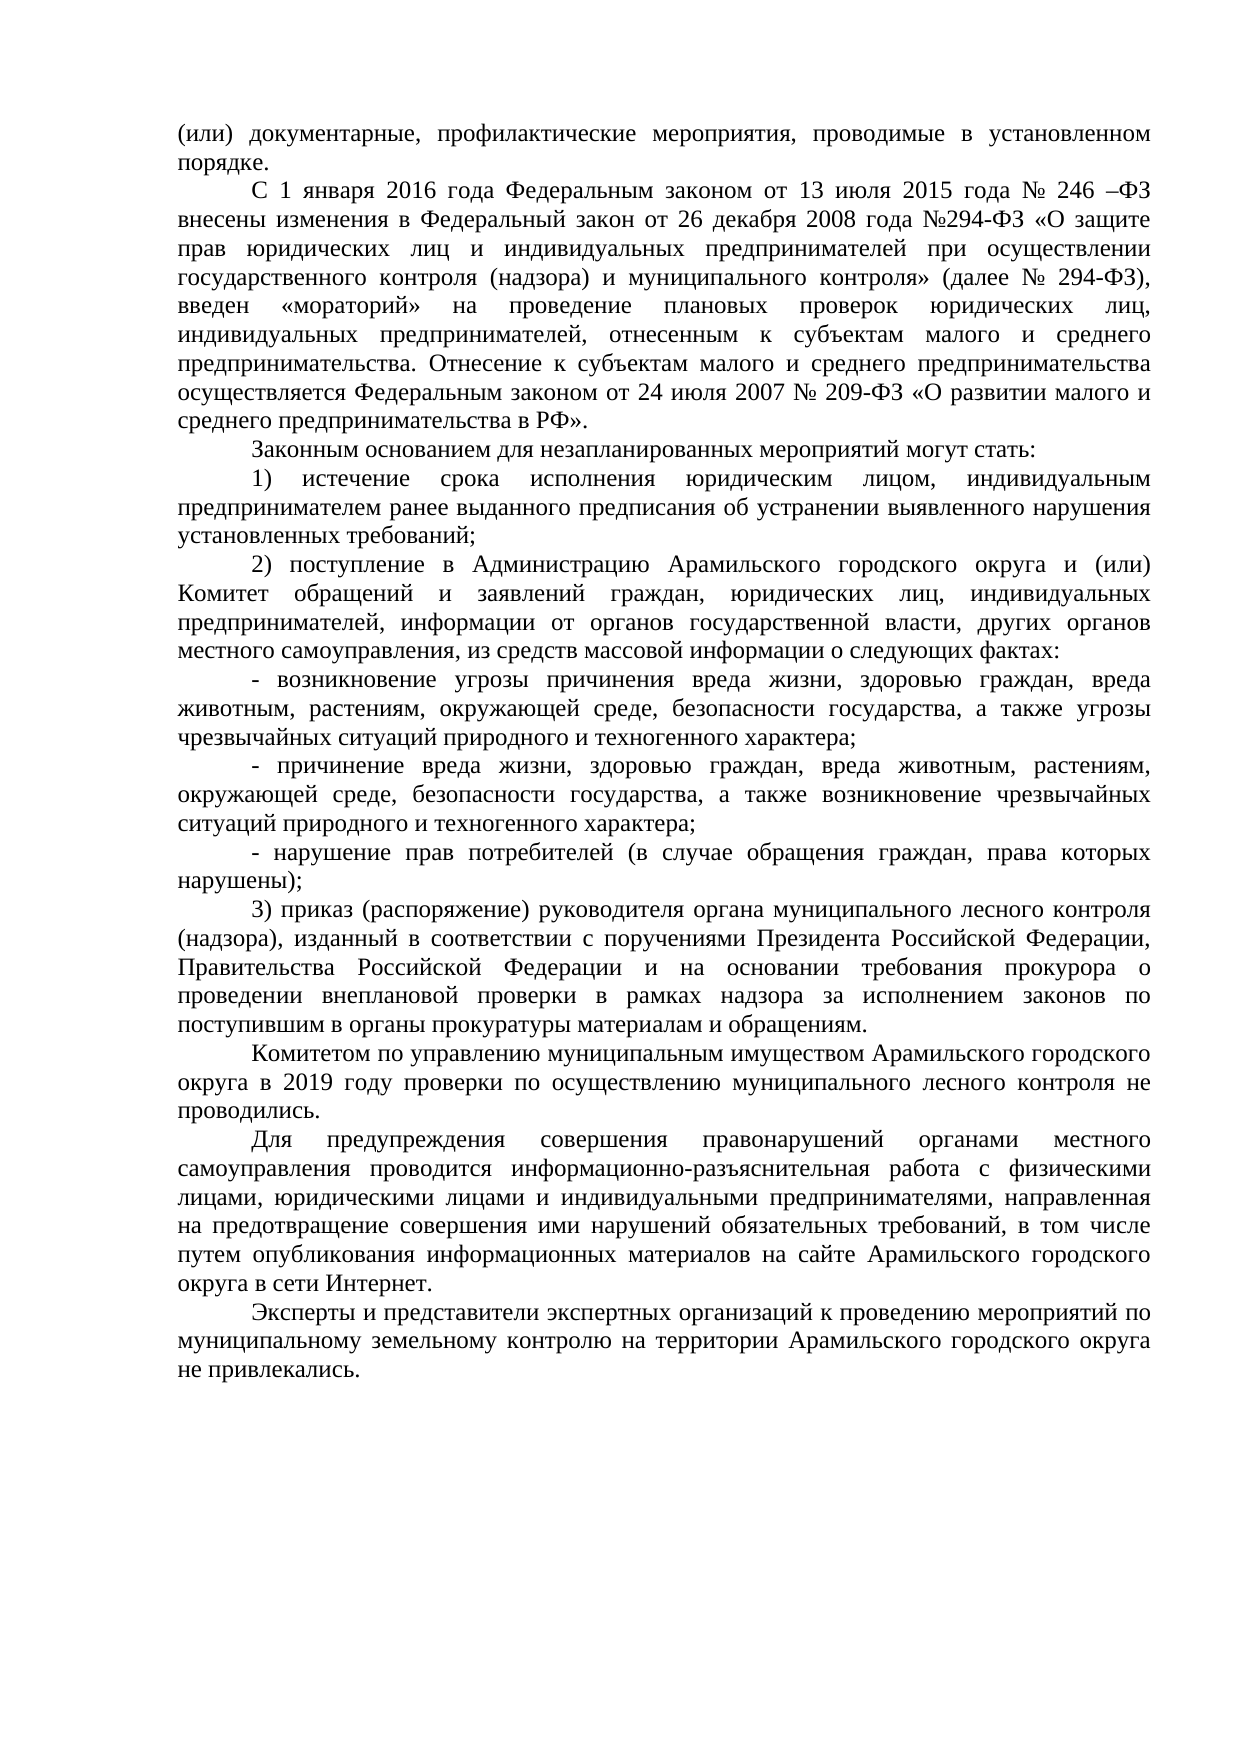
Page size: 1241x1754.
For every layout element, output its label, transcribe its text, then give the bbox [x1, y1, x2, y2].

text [177, 118, 1152, 176]
text 2) поступление в Администрацию Арамильского городского округа и (или) Комитет обращений и заявлений граждан, юридических лиц, индивидуальных предпринимателей, информации от органов государственной власти, других органов местного самоуправления, из средств массовой информации о следующих фактах: [177, 549, 1152, 664]
text Для предупреждения совершения правонарушений органами местного самоуправления проводится информационно-разъяснительная работа с физическими лицами, юридическими лицами и индивидуальными предпринимателями, направленная на предотвращение совершения ими нарушений обязательных требований, в том числе путем опубликования информационных материалов на сайте Арамильского городского округа в сети Интернет. [177, 1124, 1152, 1297]
text 3) приказ (распоряжение) руководителя органа муниципального лесного контроля (надзора), изданный в соответствии с поручениями Президента Российской Федерации, Правительства Российской Федерации и на основании требования прокурора о проведении внеплановой проверки в рамках надзора за исполнением законов по поступившим в органы прокуратуры материалам и обращениям. [177, 894, 1152, 1038]
text - нарушение прав потребителей (в случае обращения граждан, права которых нарушены); [177, 837, 1152, 894]
text С 1 января 2016 года Федеральным законом от 13 июля 2015 года № 246 –ФЗ внесены изменения в Федеральный закон от 26 декабря 2008 года №294-ФЗ «О защите прав юридических лиц и индивидуальных предпринимателей при осуществлении государственного контроля (надзора) и муниципального контроля» (далее № 294-ФЗ), введен «мораторий» на проведение плановых проверок юридических лиц, индивидуальных предпринимателей, отнесенным к субъектам малого и среднего предпринимательства. Отнесение к субъектам малого и среднего предпринимательства осуществляется Федеральным законом от 24 июля 2007 № 209-ФЗ «О развитии малого и среднего предпринимательства в РФ». [177, 176, 1152, 434]
text - причинение вреда жизни, здоровью граждан, вреда животным, растениям, окружающей среде, безопасности государства, а также возникновение чрезвычайных ситуаций природного и техногенного характера; [177, 751, 1152, 837]
text - возникновение угрозы причинения вреда жизни, здоровью граждан, вреда животным, растениям, окружающей среде, безопасности государства, а также угрозы чрезвычайных ситуаций природного и техногенного характера; [177, 664, 1152, 751]
text Комитетом по управлению муниципальным имуществом Арамильского городского округа в 2019 году проверки по осуществлению муниципального лесного контроля не проводились. [177, 1038, 1152, 1124]
text Законным основанием для незапланированных мероприятий могут стать: [177, 434, 1152, 463]
text 1) истечение срока исполнения юридическим лицом, индивидуальным предпринимателем ранее выданного предписания об устранении выявленного нарушения установленных требований; [177, 463, 1152, 549]
text Эксперты и представители экспертных организаций к проведению мероприятий по муниципальному земельному контролю на территории Арамильского городского округа не привлекались. [177, 1297, 1152, 1383]
